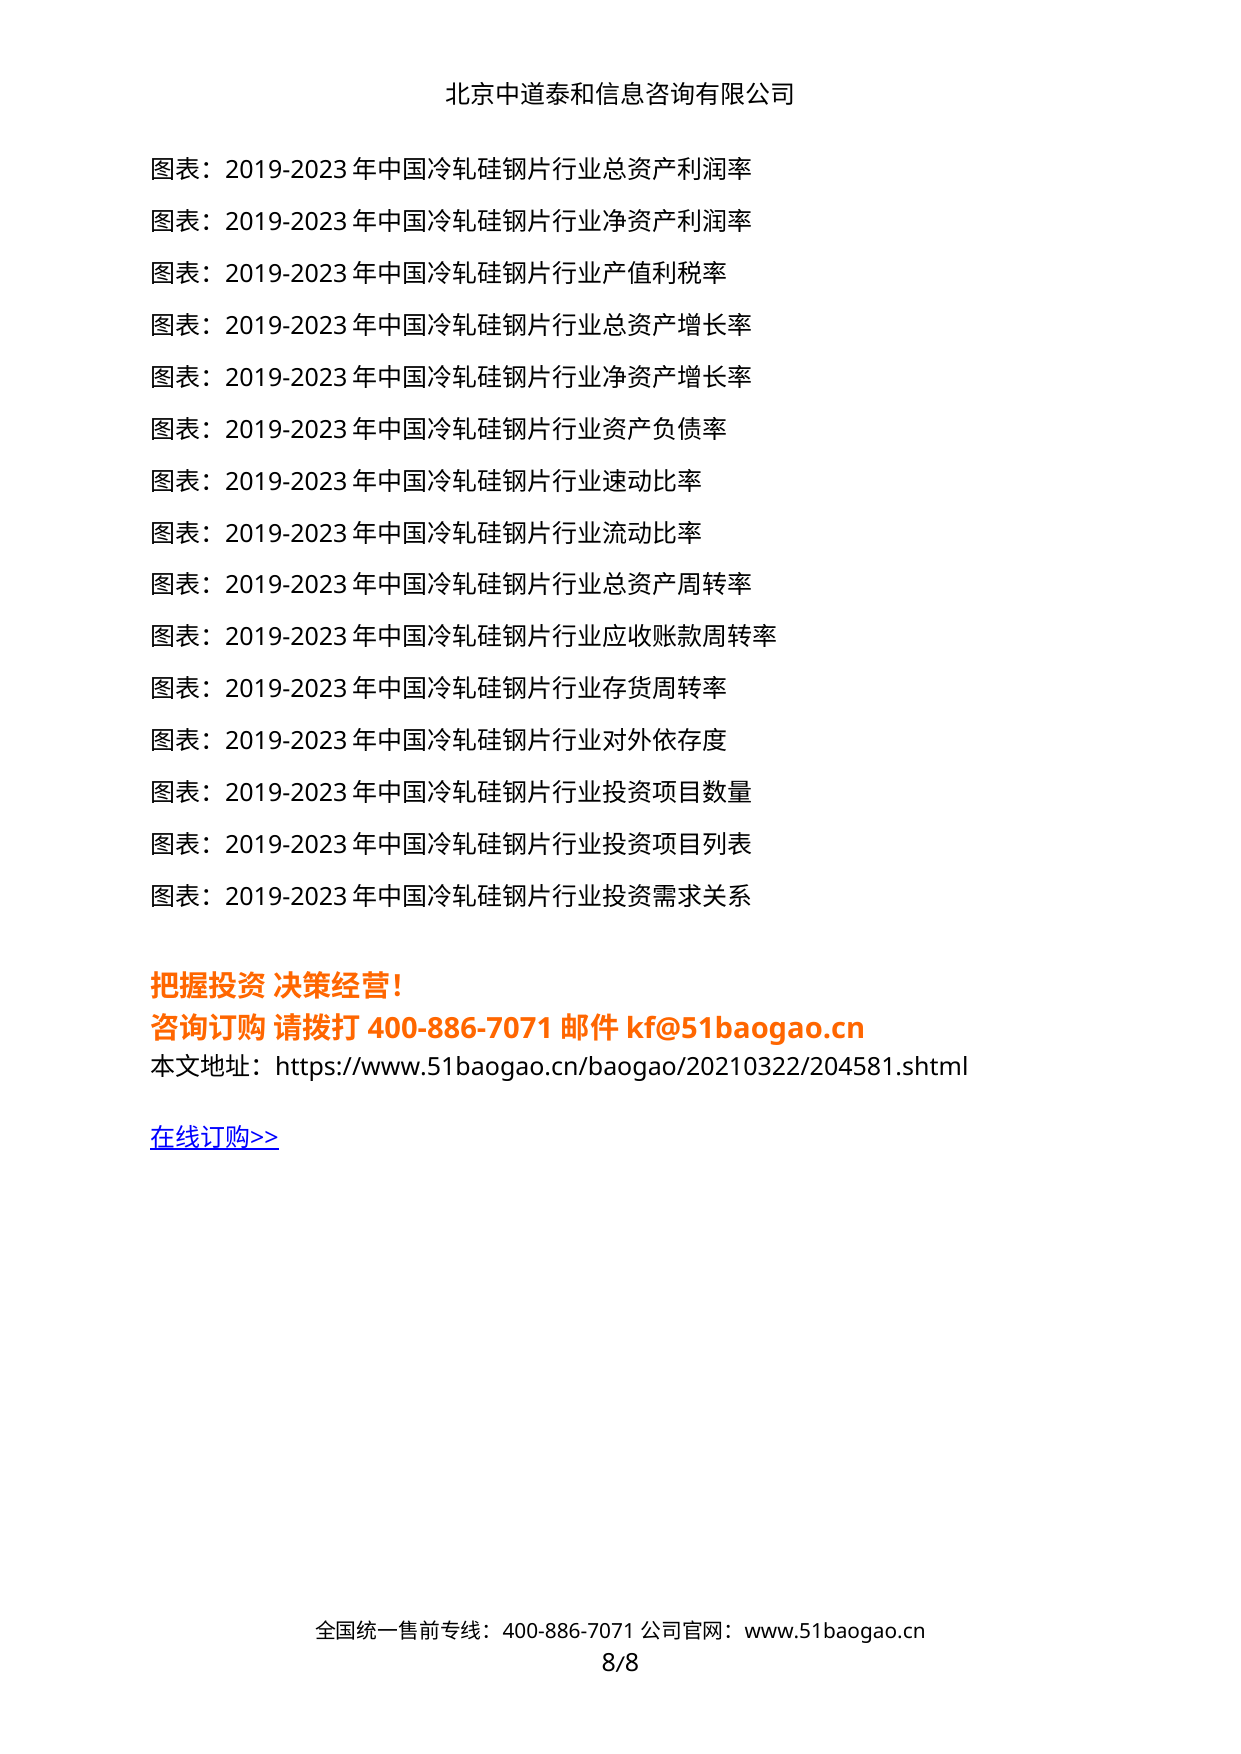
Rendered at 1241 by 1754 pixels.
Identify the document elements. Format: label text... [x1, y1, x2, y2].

text 图表：2019-2023年中国冷轧硅钢片行业产值利税率 [150, 254, 1090, 290]
text 把握投资 决策经营！咨询订购 请拨打 400-886-7071 邮件 kf@51baogao.cn本文地址：https://www.51baogao.cn/baogao/20210322/204581.shtml [150, 928, 1090, 1083]
text 图表：2019-2023年中国冷轧硅钢片行业资产负债率 [150, 409, 1090, 446]
text 图表：2019-2023年中国冷轧硅钢片行业总资产增长率 [150, 306, 1090, 342]
text 图表：2019-2023年中国冷轧硅钢片行业存货周转率 [150, 669, 1090, 705]
text 图表：2019-2023年中国冷轧硅钢片行业速动比率 [150, 461, 1090, 497]
text 图表：2019-2023年中国冷轧硅钢片行业总资产利润率 [150, 150, 1090, 186]
text 在线订购>> [150, 1083, 1090, 1153]
text 图表：2019-2023年中国冷轧硅钢片行业净资产利润率 [150, 202, 1090, 238]
text 图表：2019-2023年中国冷轧硅钢片行业总资产周转率 [150, 565, 1090, 601]
text 图表：2019-2023年中国冷轧硅钢片行业净资产增长率 [150, 357, 1090, 394]
text 图表：2019-2023年中国冷轧硅钢片行业流动比率 [150, 513, 1090, 549]
text 图表：2019-2023年中国冷轧硅钢片行业应收账款周转率 [150, 617, 1090, 653]
text 图表：2019-2023年中国冷轧硅钢片行业投资需求关系 [150, 876, 1090, 912]
text 图表：2019-2023年中国冷轧硅钢片行业投资项目数量 [150, 772, 1090, 809]
text 图表：2019-2023年中国冷轧硅钢片行业投资项目列表 [150, 824, 1090, 861]
text 图表：2019-2023年中国冷轧硅钢片行业对外依存度 [150, 721, 1090, 757]
